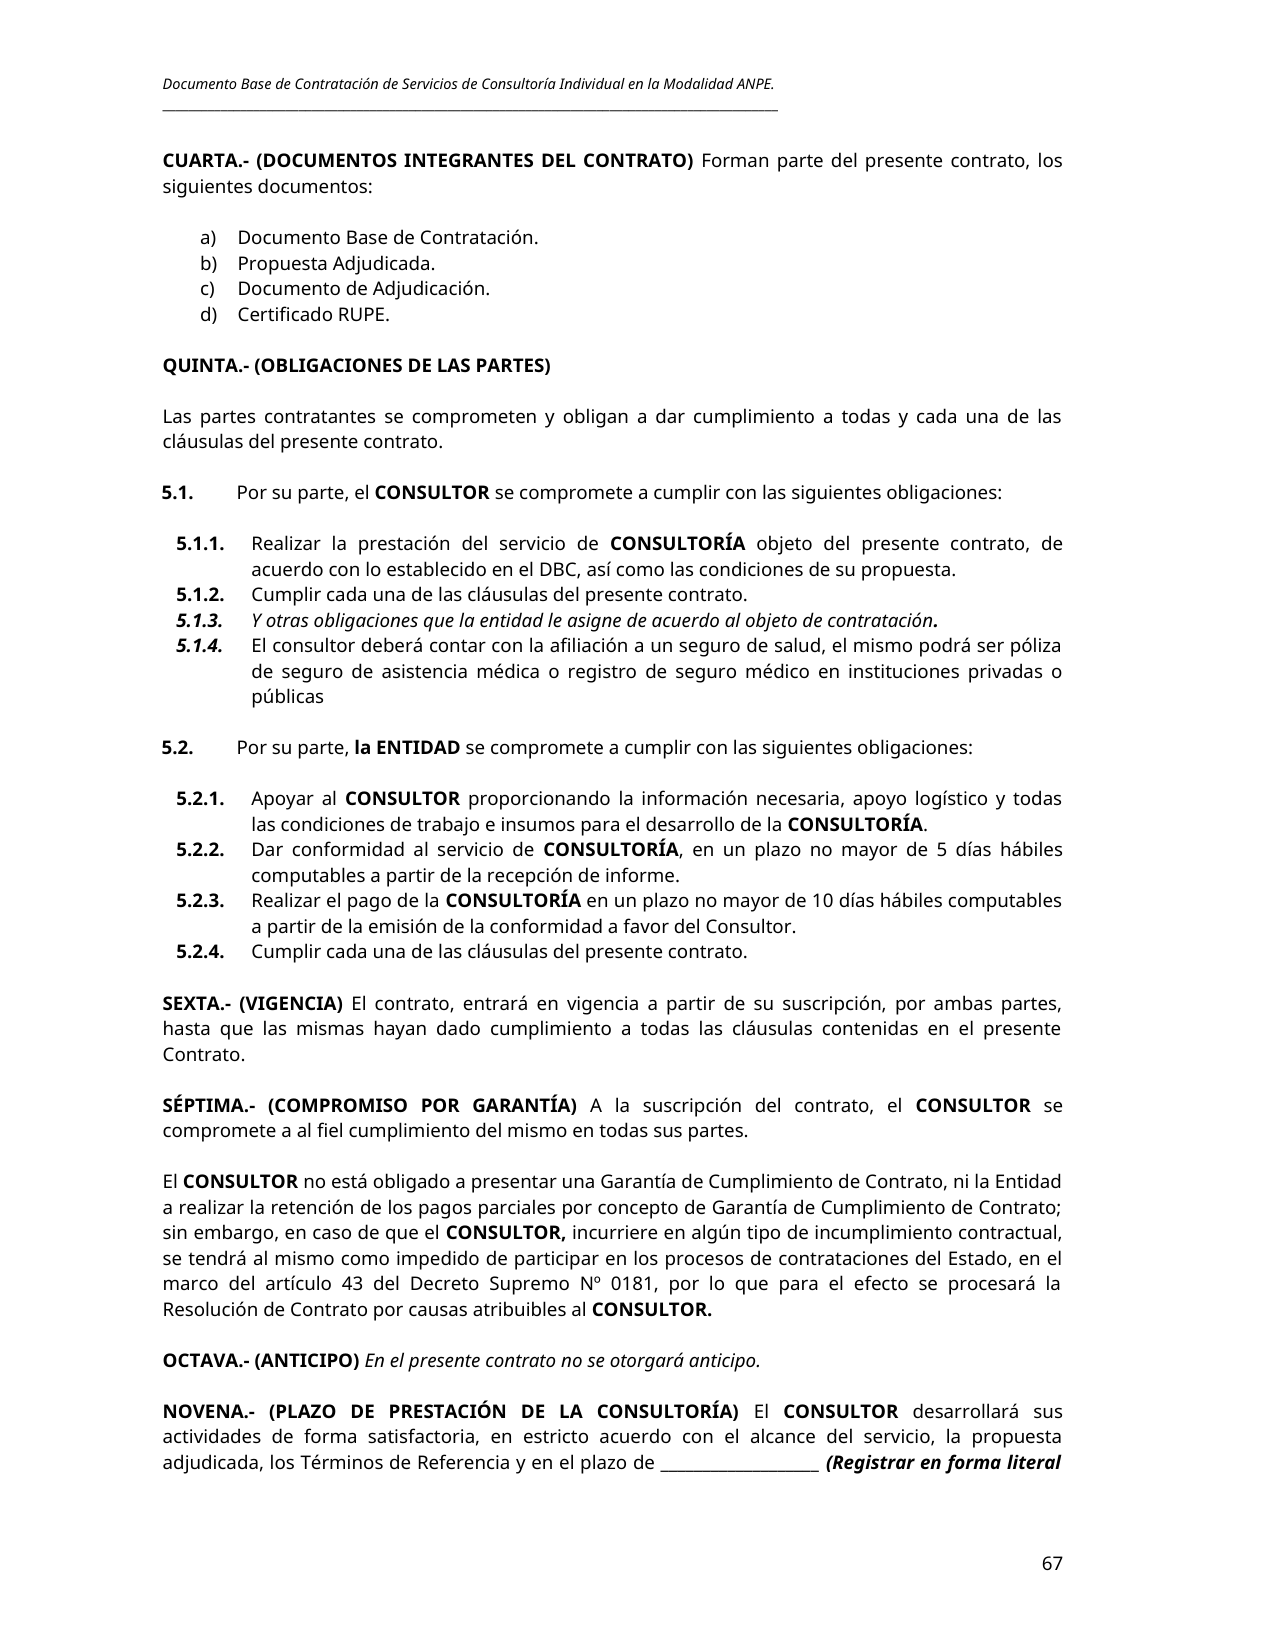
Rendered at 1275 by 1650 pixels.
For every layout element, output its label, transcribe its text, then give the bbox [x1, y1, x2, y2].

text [162, 1398, 1063, 1475]
text El CONSULTOR no está obligado a presentar una Garantía de Cumplimiento de Contrato, ni la Entidad a realizar la retención de los pagos parciales por concepto de Garantía de Cumplimiento de Contrato; sin embargo, en caso de que el CONSULTOR, incurriere en algún tipo de incumplimiento contractual, se tendrá al mismo como impedido de participar en los procesos de contrataciones del Estado, en el marco del artículo 43 del Decreto Supremo Nº 0181, por lo que para el efecto se procesará la Resolución de Contrato por causas atribuibles al CONSULTOR. [162, 1168, 1063, 1322]
text SEXTA.- (VIGENCIA) El contrato, entrará en vigencia a partir de su suscripción, por ambas partes, hasta que las mismas hayan dado cumplimiento a todas las cláusulas contenidas en el presente Contrato. [162, 990, 1063, 1066]
text CUARTA.- (DOCUMENTOS INTEGRANTES DEL CONTRATO) Forman parte del presente contrato, los siguientes documentos: [162, 148, 1063, 199]
list Por su parte, el CONSULTOR se compromete a cumplir con las siguientes obligaciones: [161, 479, 1063, 505]
list Cumplir cada una de las cláusulas del presente contrato. [176, 939, 1063, 964]
list Propuesta Adjudicada. [200, 250, 1063, 275]
list Apoyar al CONSULTOR proporcionando la información necesaria, apoyo logístico y todas las condiciones de trabajo e insumos para el desarrollo de la CONSULTORÍA. [176, 786, 1063, 837]
list El consultor deberá contar con la afiliación a un seguro de salud, el mismo podrá ser póliza de seguro de asistencia médica o registro de seguro médico en instituciones privadas o públicas [176, 633, 1063, 709]
list Dar conformidad al servicio de CONSULTORÍA, en un plazo no mayor de 5 días hábiles computables a partir de la recepción de informe. [176, 837, 1063, 888]
list Documento de Adjudicación. [200, 275, 1063, 301]
text SÉPTIMA.- (COMPROMISO POR GARANTÍA) A la suscripción del contrato, el CONSULTOR se compromete a al fiel cumplimiento del mismo en todas sus partes. [162, 1092, 1063, 1143]
list Documento Base de Contratación. [200, 224, 1063, 250]
list Y otras obligaciones que la entidad le asigne de acuerdo al objeto de contratación. [176, 607, 1063, 633]
list Realizar la prestación del servicio de CONSULTORÍA objeto del presente contrato, de acuerdo con lo establecido en el DBC, así como las condiciones de su propuesta. [176, 531, 1063, 582]
list Por su parte, la ENTIDAD se compromete a cumplir con las siguientes obligaciones: [161, 735, 1063, 760]
text OCTAVA.- (ANTICIPO) En el presente contrato no se otorgará anticipo. [162, 1347, 1063, 1373]
list Realizar el pago de la CONSULTORÍA en un plazo no mayor de 10 días hábiles computables a partir de la emisión de la conformidad a favor del Consultor. [176, 888, 1063, 939]
list Certificado RUPE. [200, 301, 1063, 326]
text Las partes contratantes se comprometen y obligan a dar cumplimiento a todas y cada una de las cláusulas del presente contrato. [162, 403, 1063, 454]
list Cumplir cada una de las cláusulas del presente contrato. [176, 582, 1063, 607]
text QUINTA.- (OBLIGACIONES DE LAS PARTES) [162, 352, 1063, 377]
